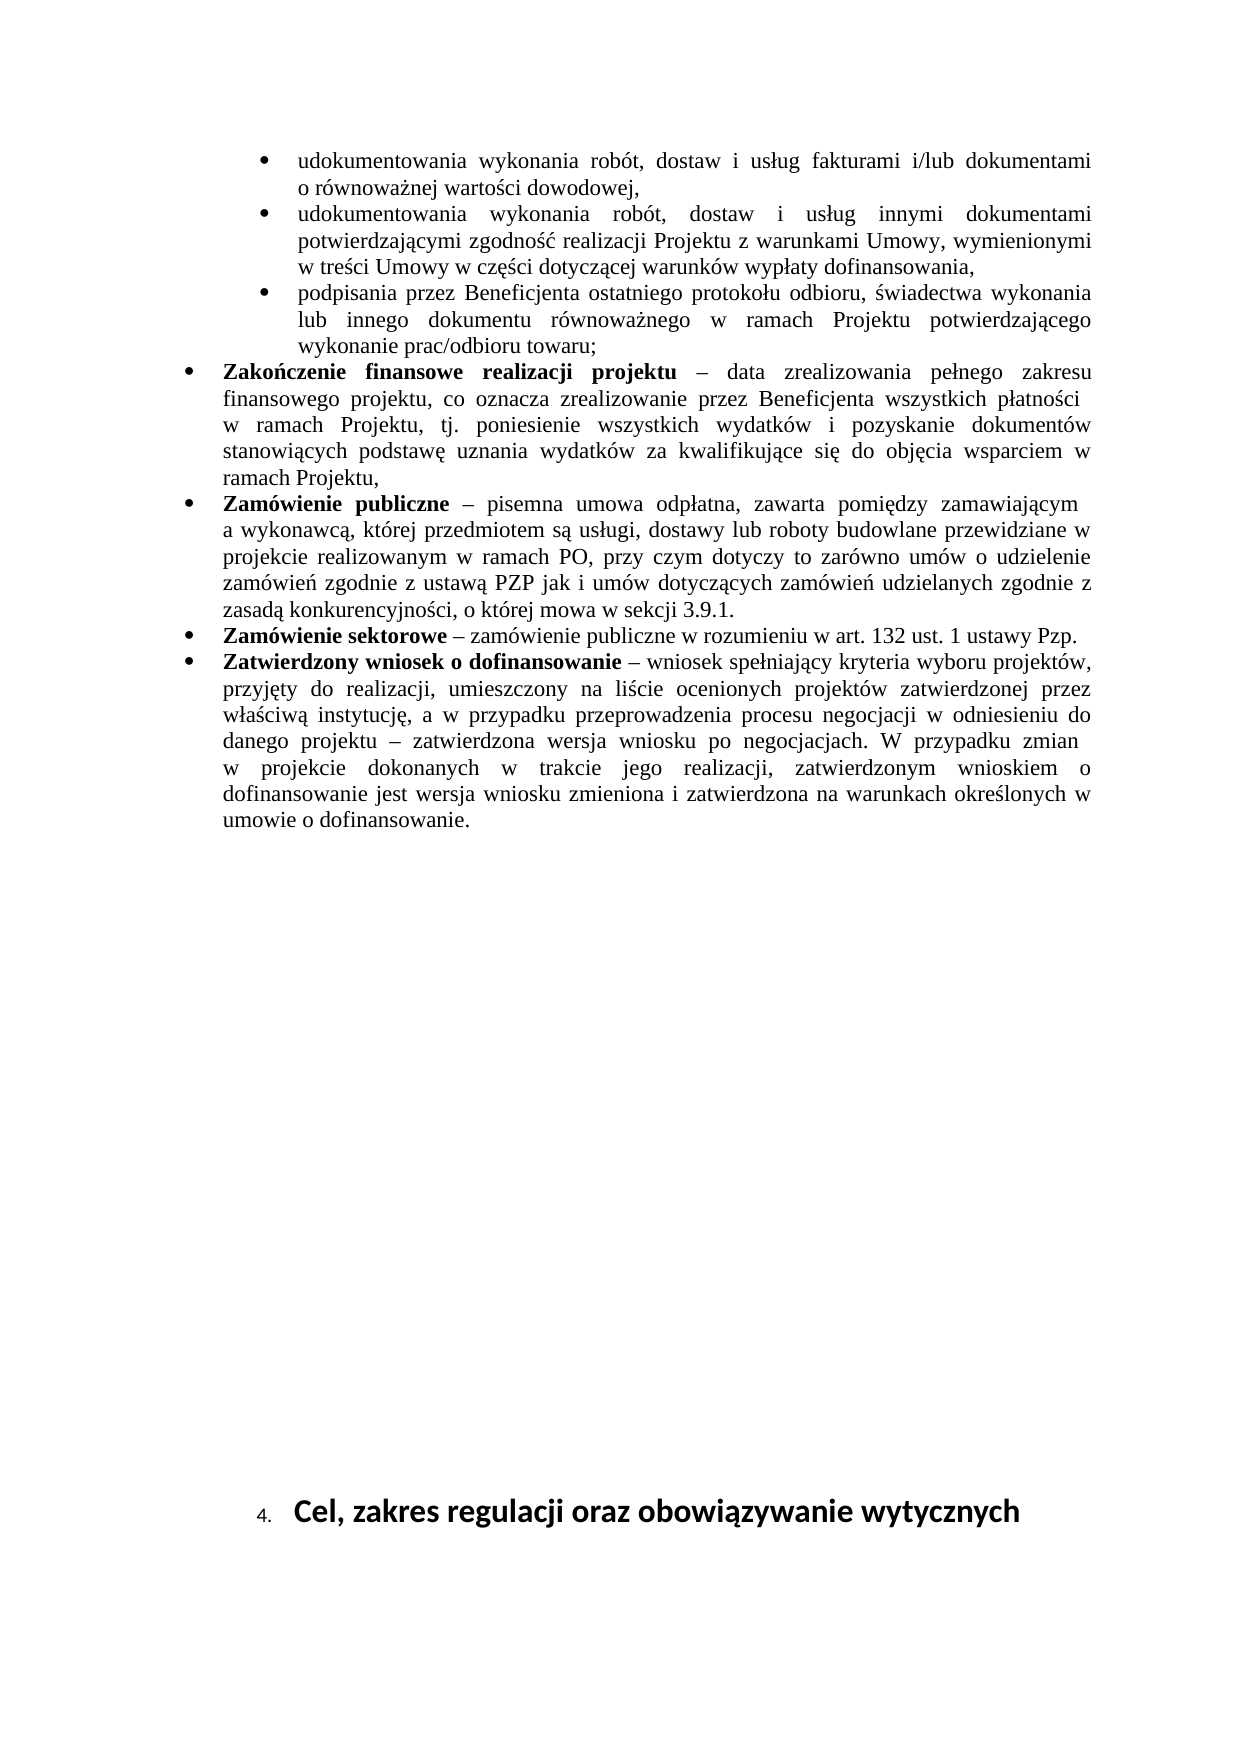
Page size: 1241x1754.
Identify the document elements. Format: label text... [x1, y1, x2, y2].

list Zatwierdzony wniosek o dofinansowanie – wniosek spełniający kryteria wyboru projektów, przyjęty do realizacji, umieszczony na liście ocenionych projektów zatwierdzonej przez właściwą instytucję, a w przypadku przeprowadzenia procesu negocjacji w odniesieniu do danego projektu – zatwierdzona wersja wniosku po negocjacjach. W przypadku zmian w projekcie dokonanych w trakcie jego realizacji, zatwierdzonym wnioskiem o dofinansowanie jest wersja wniosku zmieniona i zatwierdzona na warunkach określonych w umowie o dofinansowanie. [185, 648, 1093, 833]
list Zamówienie publiczne – pisemna umowa odpłatna, zawarta pomiędzy zamawiającym a wykonawcą, której przedmiotem są usługi, dostawy lub roboty budowlane przewidziane w projekcie realizowanym w ramach PO, przy czym dotyczy to zarówno umów o udzielenie zamówień zgodnie z ustawą PZP jak i umów dotyczących zamówień udzielanych zgodnie z zasadą konkurencyjności, o której mowa w sekcji 3.9.1. [185, 490, 1093, 622]
list Zakończenie finansowe realizacji projektu – data zrealizowania pełnego zakresu finansowego projektu, co oznacza zrealizowanie przez Beneficjenta wszystkich płatności w ramach Projektu, tj. poniesienie wszystkich wydatków i pozyskanie dokumentów stanowiących podstawę uznania wydatków za kwalifikujące się do objęcia wsparciem w ramach Projektu, [185, 358, 1093, 490]
list udokumentowania wykonania robót, dostaw i usług innymi dokumentami potwierdzającymi zgodność realizacji Projektu z warunkami Umowy, wymienionymi w treści Umowy w części dotyczącej warunków wypłaty dofinansowania, [260, 200, 1093, 279]
list Zamówienie sektorowe – zamówienie publiczne w rozumieniu w art. 132 ust. 1 ustawy Pzp. [185, 622, 1093, 648]
list podpisania przez Beneficjenta ostatniego protokołu odbioru, świadectwa wykonania lub innego dokumentu równoważnego w ramach Projektu potwierdzającego wykonanie prac/odbioru towaru; [260, 279, 1093, 358]
list Cel, zakres regulacji oraz obowiązywanie wytycznych [185, 1490, 1093, 1531]
list udokumentowania wykonania robót, dostaw i usług fakturami i/lub dokumentami o równoważnej wartości dowodowej, [260, 148, 1093, 200]
